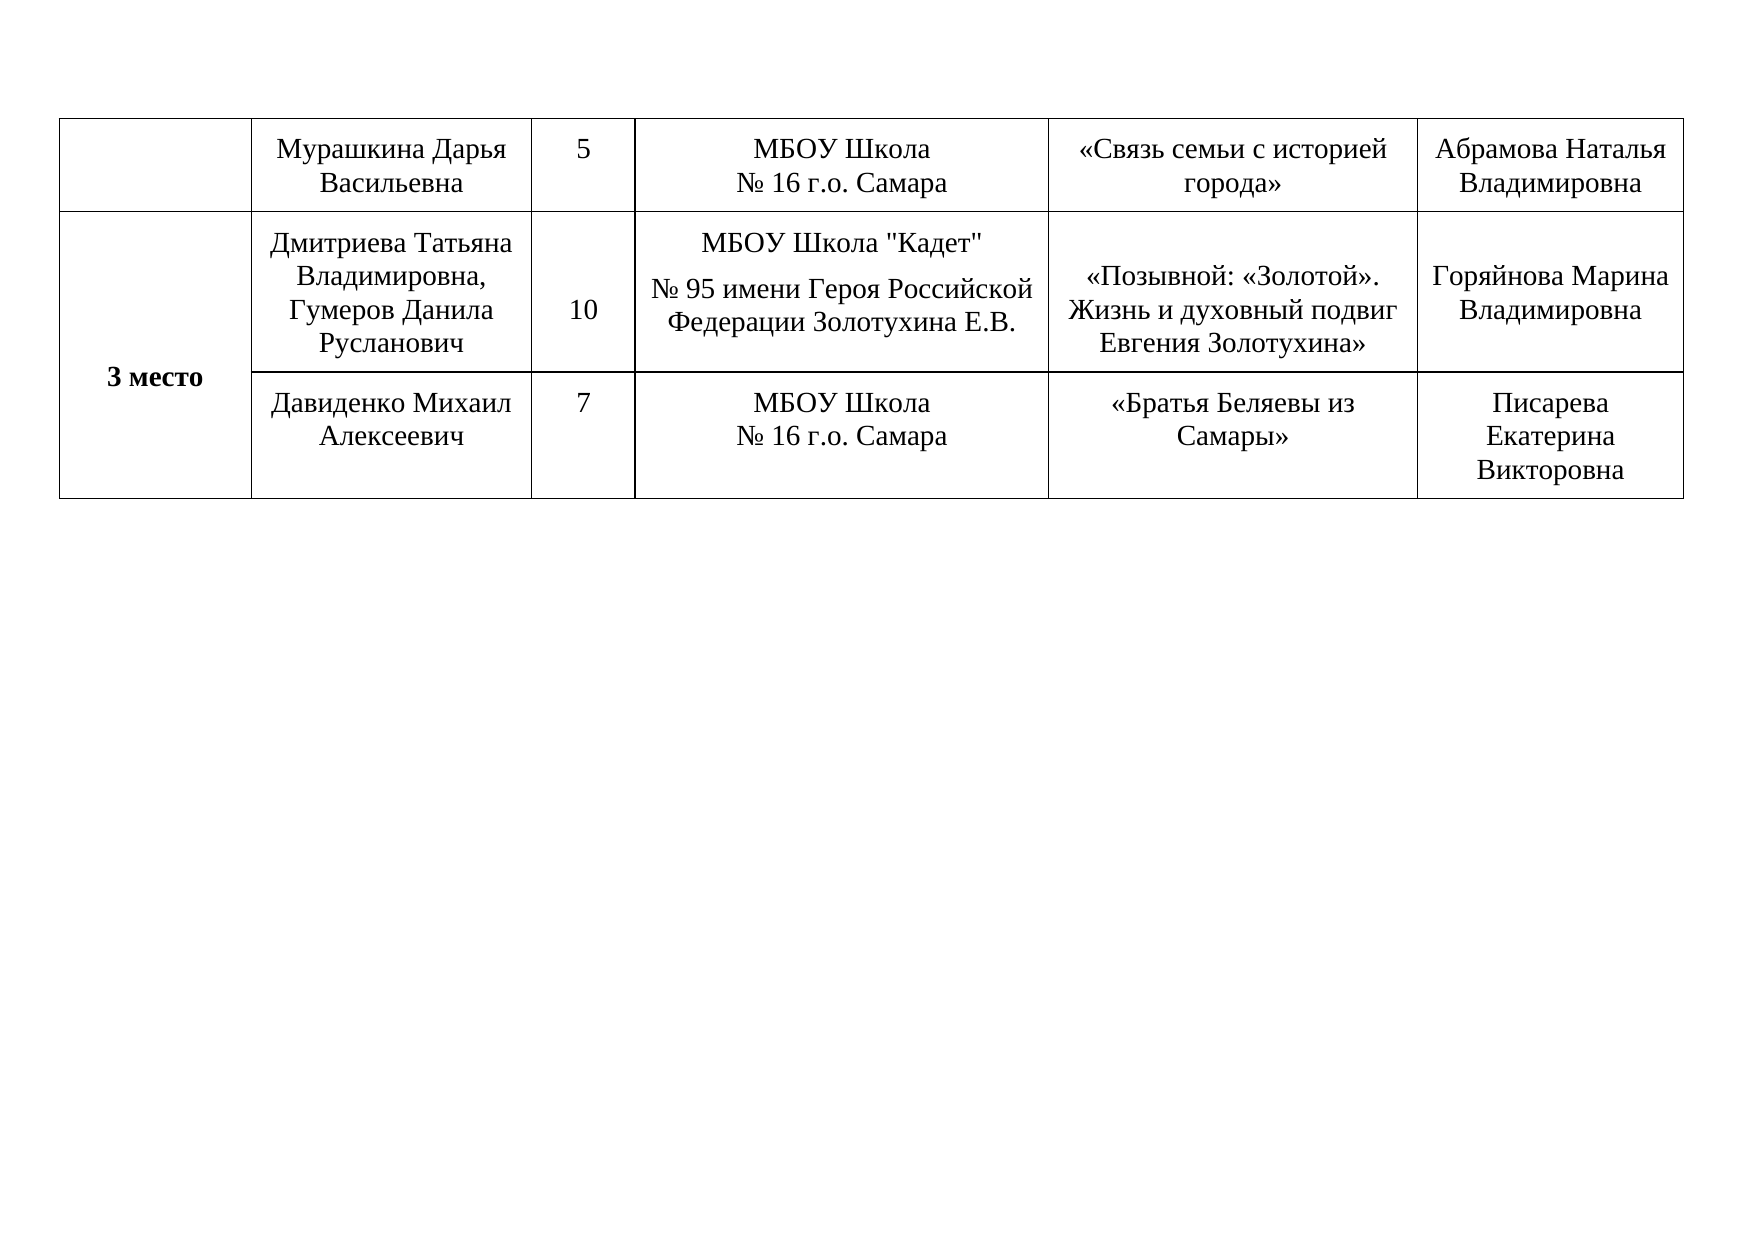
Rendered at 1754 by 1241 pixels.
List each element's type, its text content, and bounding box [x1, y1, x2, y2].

table_cell МБОУ Школа № 16 г.о. Самара [636, 373, 1048, 498]
table_cell «Позывной: «Золотой». Жизнь и духовный подвиг Евгения Золотухина» [1049, 212, 1417, 371]
table_cell Горяйнова Марина Владимировна [1418, 212, 1683, 371]
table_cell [636, 119, 1048, 211]
table_cell 3 место [60, 212, 251, 498]
table_cell 7 [532, 373, 634, 498]
table_cell 10 [532, 212, 634, 371]
table_cell Писарева Екатерина Викторовна [1418, 373, 1683, 498]
table_cell «Братья Беляевы из Самары» [1049, 373, 1417, 498]
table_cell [1418, 119, 1683, 211]
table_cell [1049, 119, 1417, 211]
table_cell Дмитриева Татьяна Владимировна, Гумеров Данила Русланович [252, 212, 531, 371]
table_cell Давиденко Михаил Алексеевич [252, 373, 531, 498]
table_cell 5 [532, 119, 634, 211]
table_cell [252, 119, 531, 211]
table_cell МБОУ Школа "Кадет" № 95 имени Героя Российской Федерации Золотухина Е.В. [636, 212, 1048, 371]
